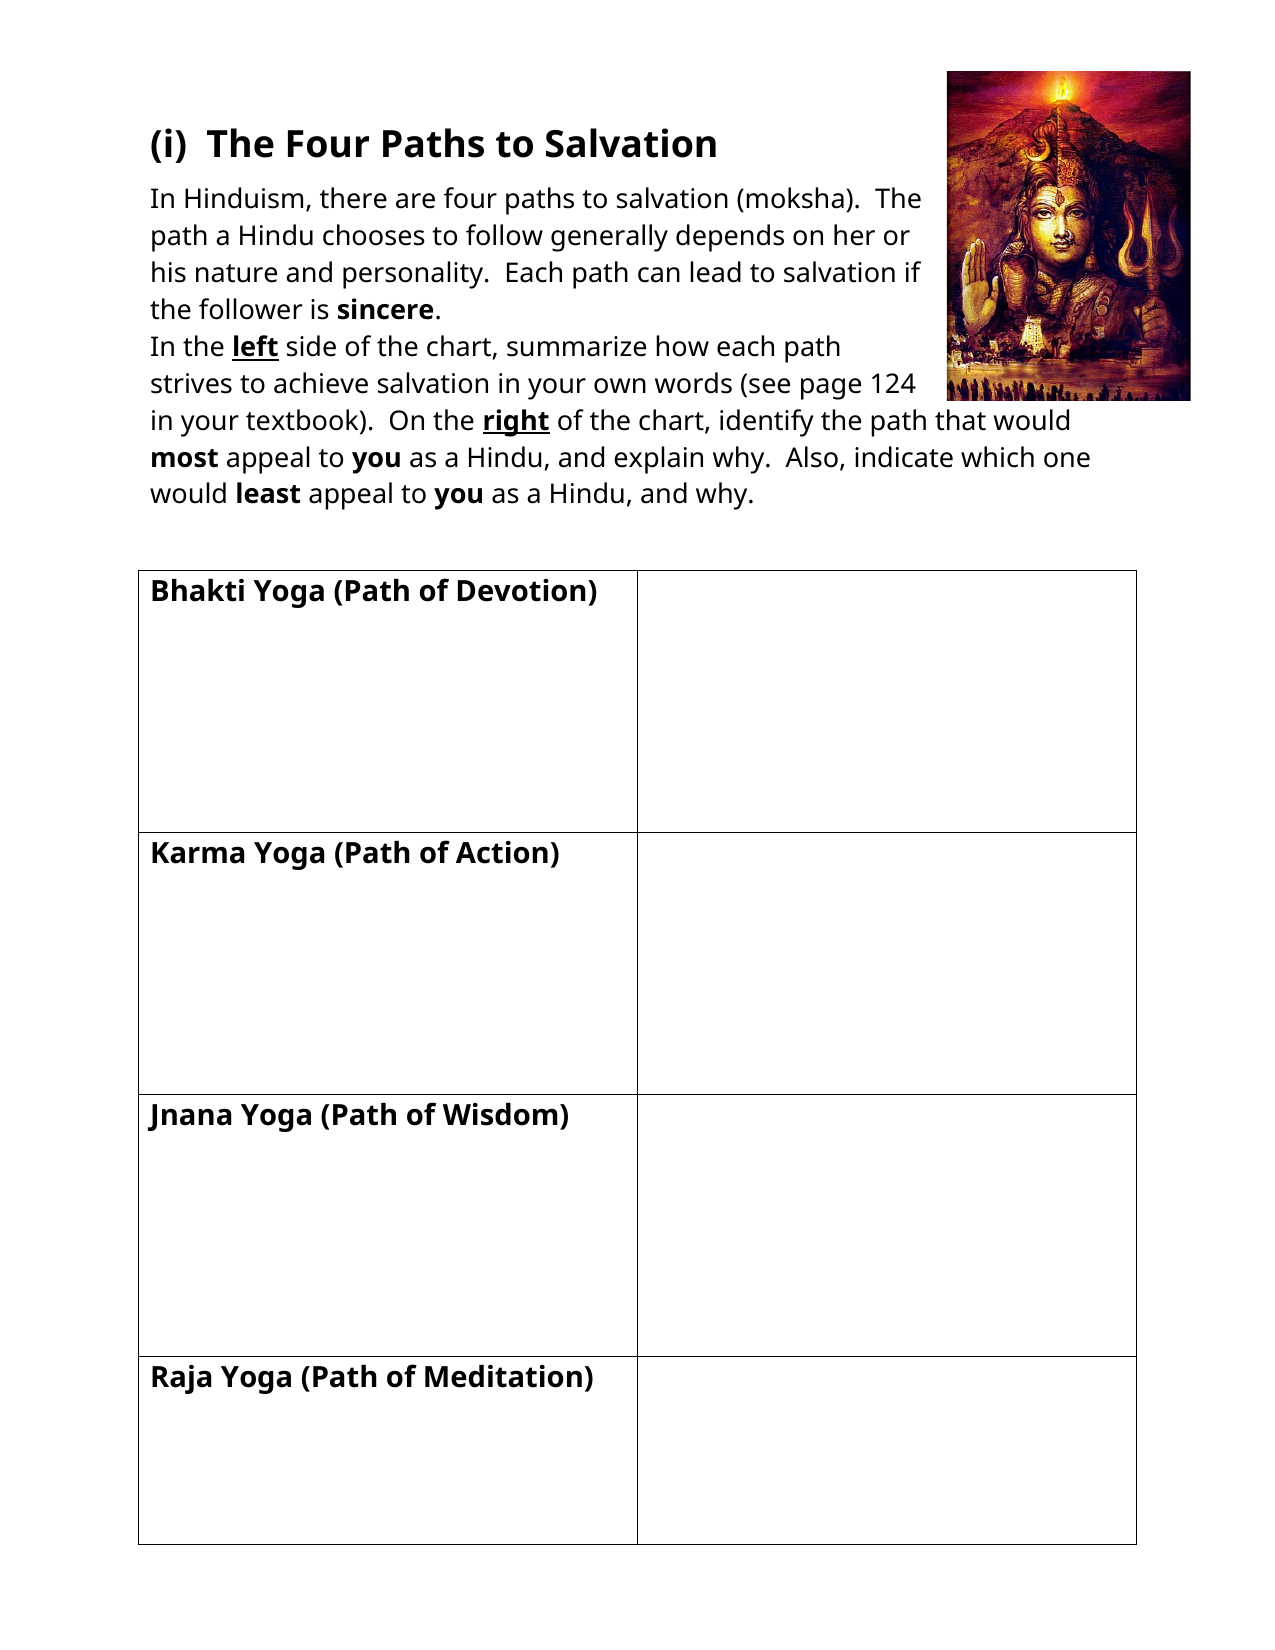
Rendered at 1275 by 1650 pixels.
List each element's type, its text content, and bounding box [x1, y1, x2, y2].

table_cell [638, 833, 1136, 1093]
text (i) The Four Paths to Salvation [150, 118, 946, 169]
picture [946, 71, 1191, 401]
text In the left side of the chart, summarize how each path strives to achieve salvation in your own words (see page 124 in your textbook). On the right of the chart, identify the path that would most appeal to you as a Hindu, and explain why. Also, indicate which one would least appeal to you as a Hindu, and why. [150, 327, 1125, 512]
table_cell Karma Yoga (Path of Action) [139, 833, 637, 1093]
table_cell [139, 1357, 637, 1544]
text In Hinduism, there are four paths to salvation (moksha). The path a Hindu chooses to follow generally depends on her or his nature and personality. Each path can lead to salvation if the follower is sincere. [150, 180, 946, 327]
table_header [638, 571, 1136, 832]
table_cell [638, 1357, 1136, 1544]
table_cell [638, 1095, 1136, 1356]
table_cell Jnana Yoga (Path of Wisdom) [139, 1095, 637, 1356]
table_header Bhakti Yoga (Path of Devotion) [139, 571, 637, 832]
